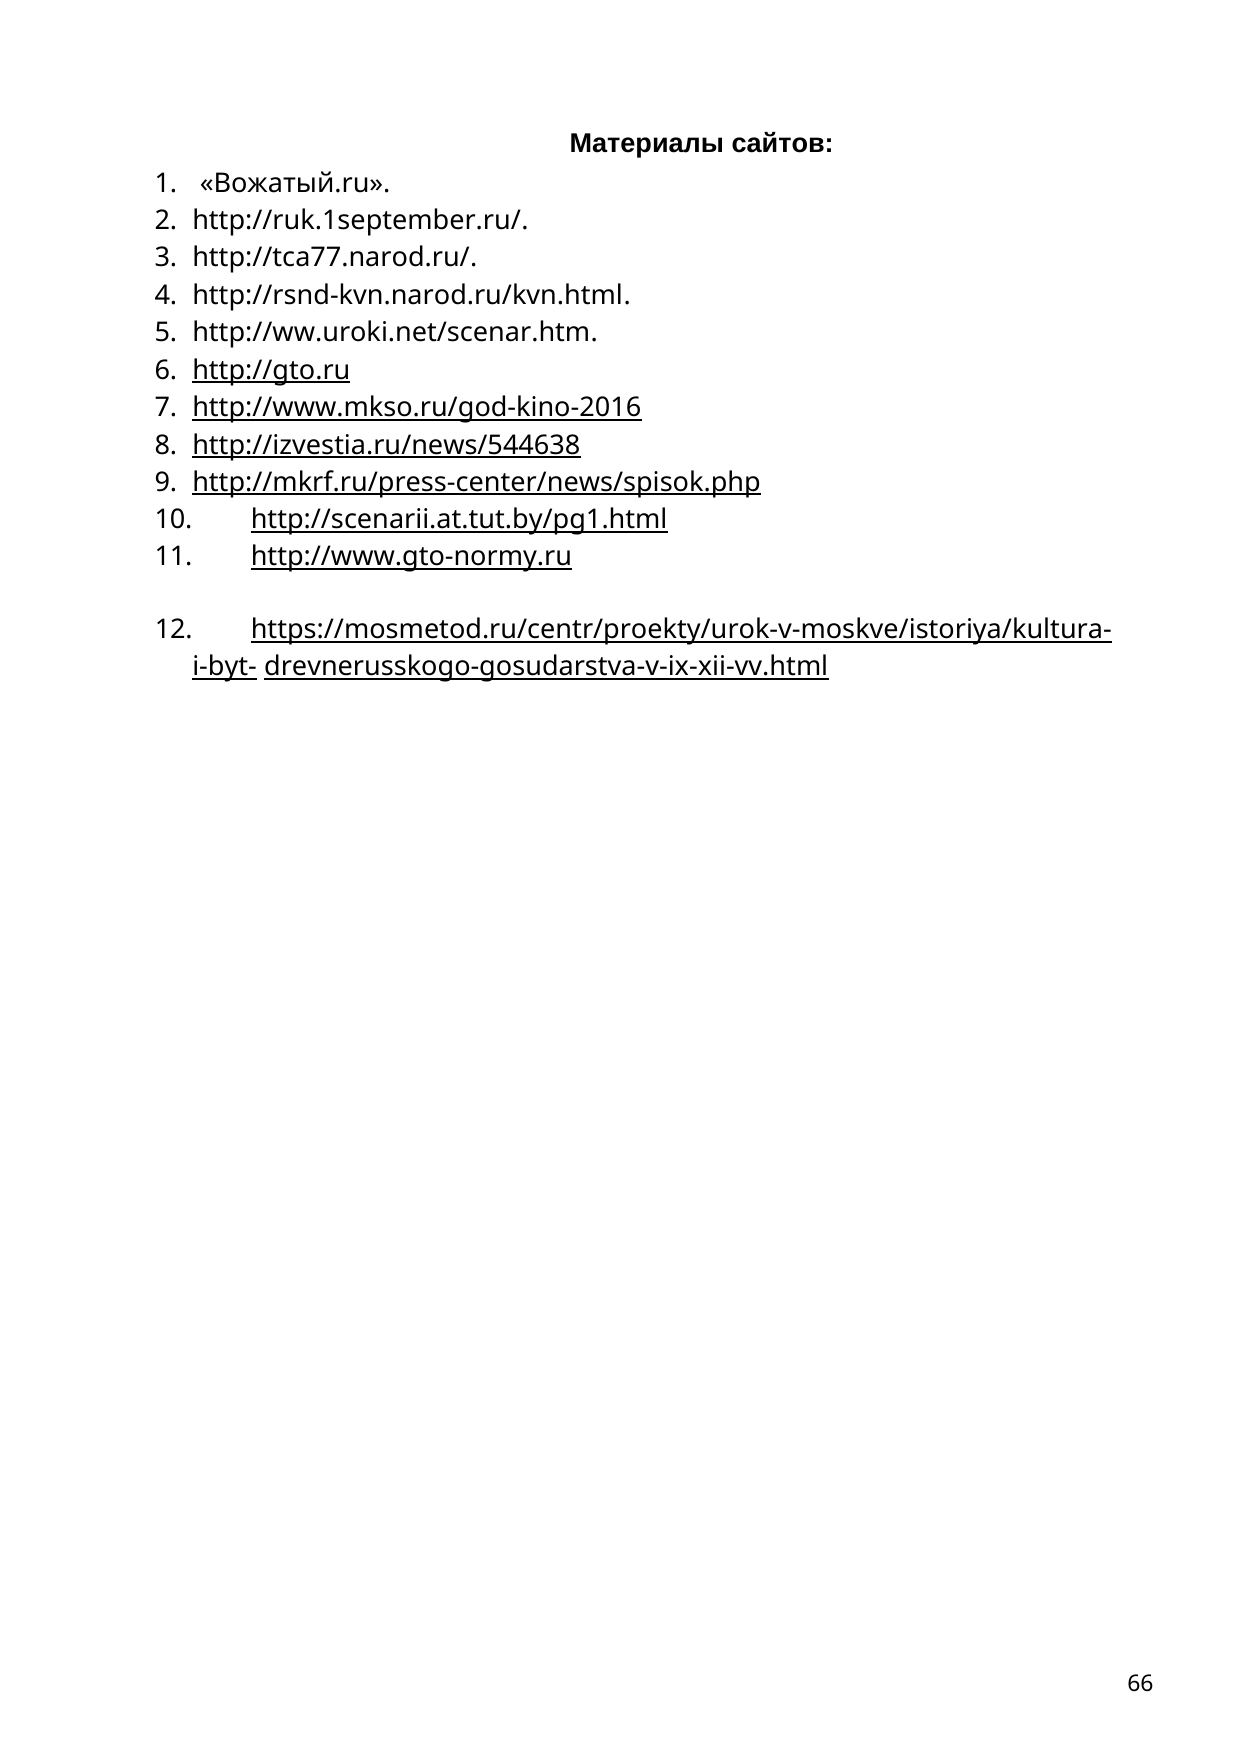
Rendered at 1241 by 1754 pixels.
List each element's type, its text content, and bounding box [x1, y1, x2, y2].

list «Вожатый.ru». [154, 163, 1219, 200]
list http://gto.ru [154, 350, 1219, 387]
list http://ruk.1september.ru/. [154, 201, 1219, 238]
list http://www.gto-normy.ru [154, 537, 1219, 574]
list http://rsnd-kvn.narod.ru/kvn.html. [154, 275, 1219, 312]
list http://www.mkso.ru/god-kino-2016 [154, 387, 1219, 424]
list https://mosmetod.ru/centr/proekty/urok-v-moskve/istoriya/kultura-i-byt- drevnerusskogo-gosudarstva-v-ix-xii-vv.html [154, 610, 1121, 683]
list http://scenarii.at.tut.by/pg1.html [154, 499, 1219, 536]
list http://ww.uroki.net/scenar.htm. [154, 313, 1219, 350]
list http://mkrf.ru/press-center/news/spisok.php [154, 462, 1219, 499]
list http://izvestia.ru/news/544638 [154, 425, 1219, 462]
list http://tca77.narod.ru/. [154, 238, 1219, 275]
subtitle Материалы сайтов: [393, 127, 1010, 158]
